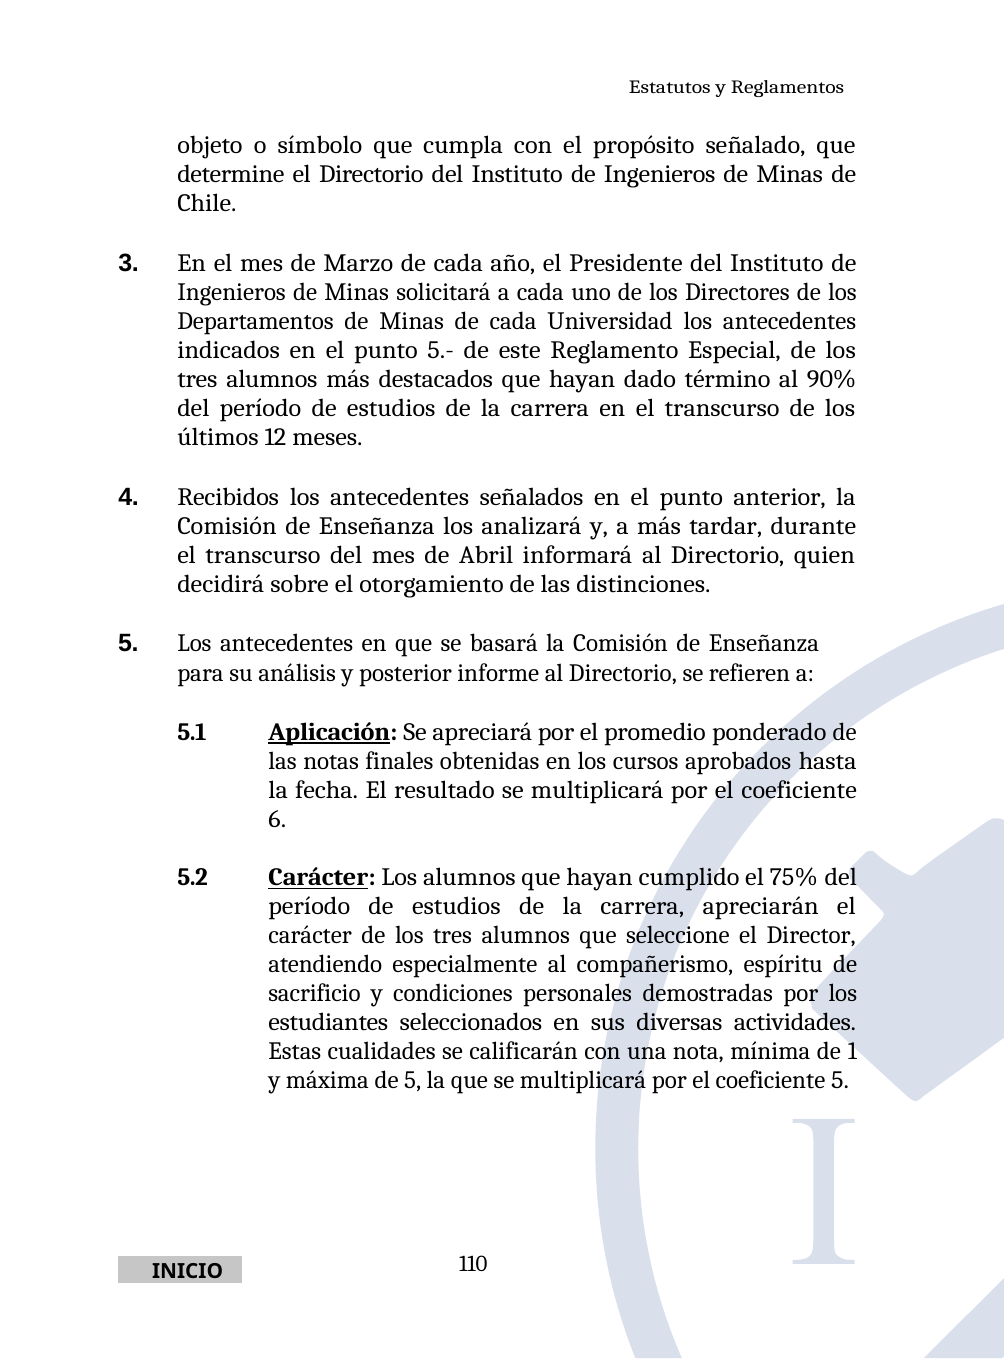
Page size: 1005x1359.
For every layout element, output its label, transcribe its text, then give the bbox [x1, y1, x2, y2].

list En el mes de Marzo de cada año, el Presidente del Instituto de Ingenieros de Minas solicitará a cada uno de los Directores de los Departamentos de Minas de cada Universidad los antecedentes indicados en el punto 5.- de este Reglamento Especial, de los tres alumnos más destacados que hayan dado término al 90% del período de estudios de la carrera en el transcurso de los últimos 12 meses. [118, 248, 857, 451]
list Aplicación: Se apreciará por el promedio ponderado de las notas finales obtenidas en los cursos aprobados hasta la fecha. El resultado se multiplicará por el coeficiente 6. [177, 718, 857, 833]
text objeto o símbolo que cumpla con el propósito señalado, que determine el Directorio del Instituto de Ingenieros de Minas de Chile. [177, 131, 857, 218]
list Los antecedentes en que se basará la Comisión de Enseñanza [118, 628, 900, 658]
list Carácter: Los alumnos que hayan cumplido el 75% del período de estudios de la carrera, apreciarán el carácter de los tres alumnos que seleccione el Director, atendiendo especialmente al compañerismo, espíritu de sacrificio y condiciones personales demostradas por los estudiantes seleccionados en sus diversas actividades. Estas cualidades se calificarán con una nota, mínima de 1 y máxima de 5, la que se multiplicará por el coeficiente 5. [177, 863, 857, 1095]
list Recibidos los antecedentes señalados en el punto anterior, la Comisión de Enseñanza los analizará y, a más tardar, durante el transcurso del mes de Abril informará al Directorio, quien decidirá sobre el otorgamiento de las distinciones. [118, 482, 857, 598]
text para su análisis y posterior informe al Directorio, se refieren a: [177, 659, 900, 687]
